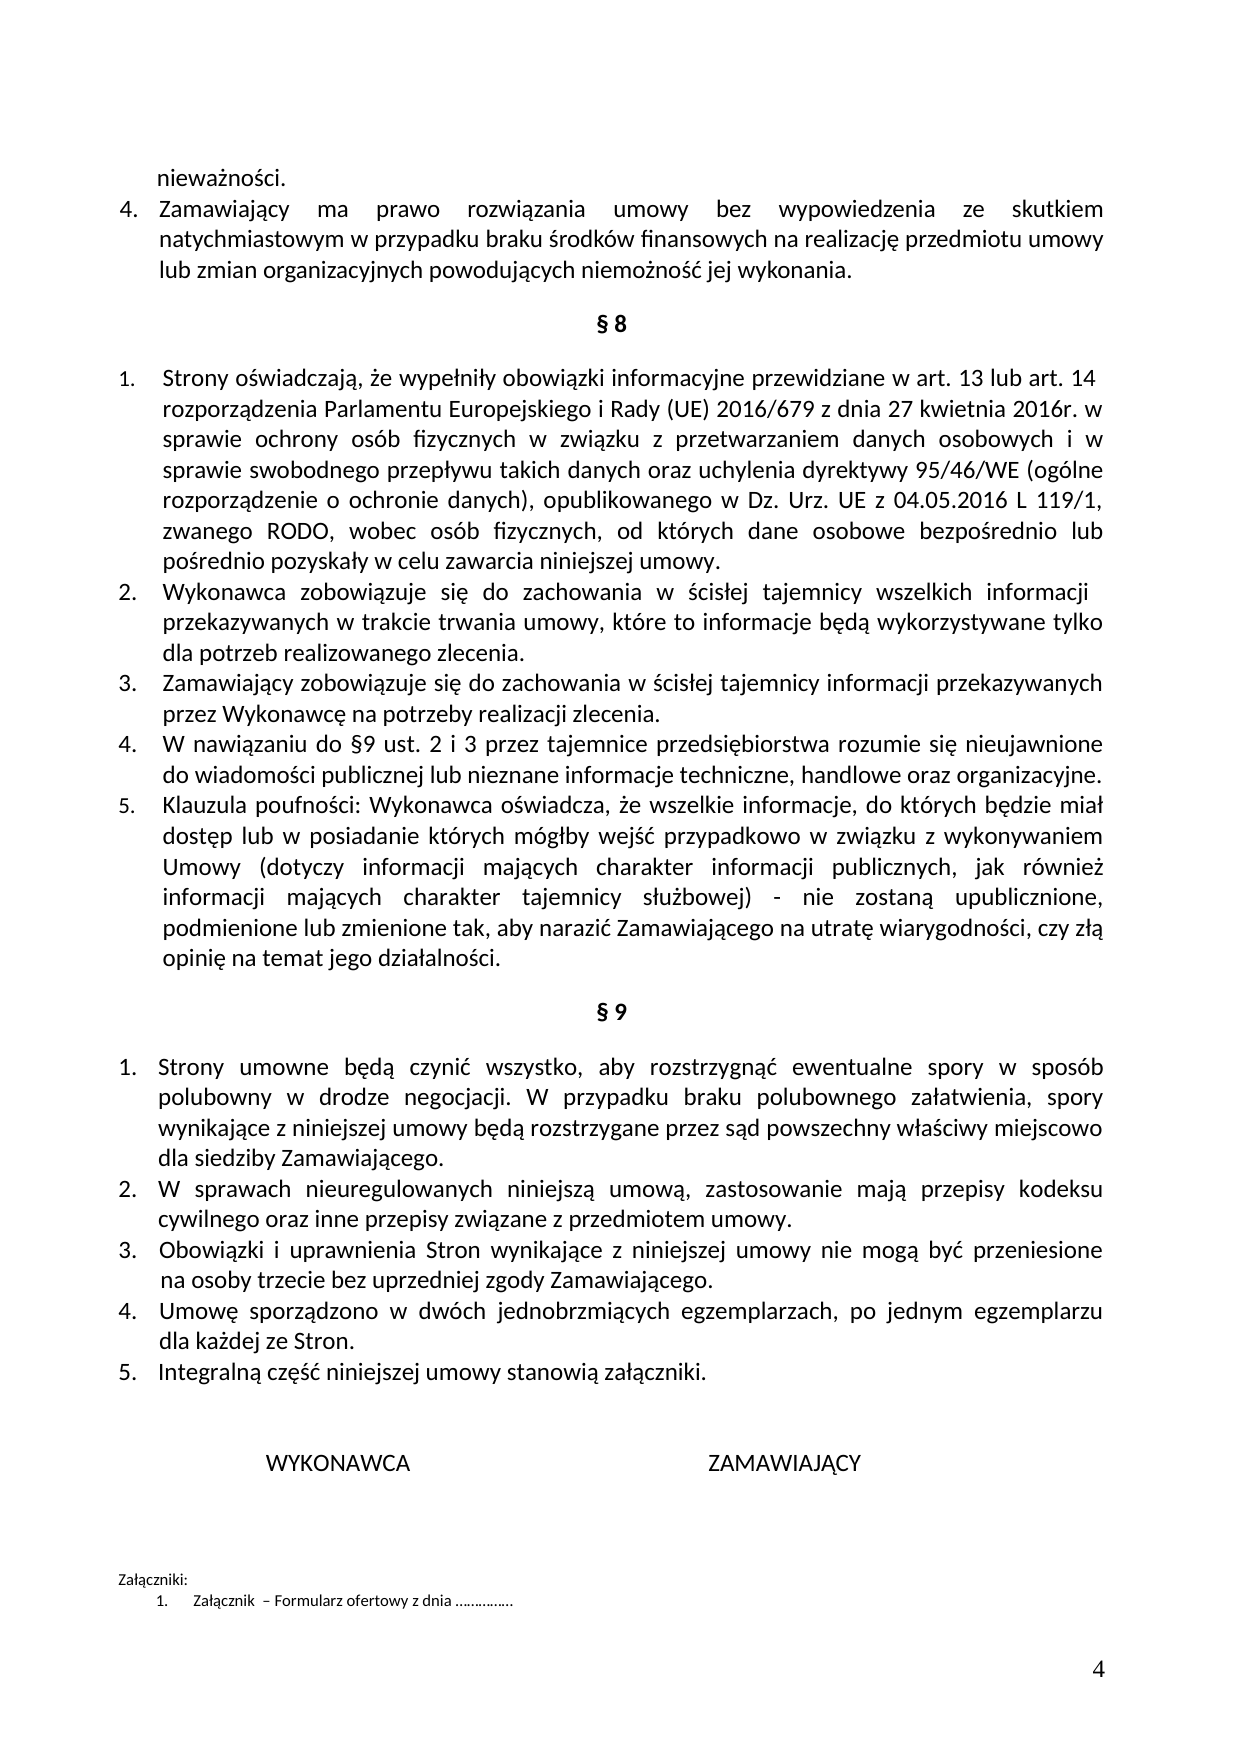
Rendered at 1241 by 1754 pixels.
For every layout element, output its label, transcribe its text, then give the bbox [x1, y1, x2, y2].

list Załącznik – Formularz ofertowy z dnia …………… [156, 1590, 1104, 1610]
text § 8 [118, 308, 1104, 339]
list Umowę sporządzono w dwóch jednobrzmiących egzemplarzach, po jednym egzemplarzu dla każdej ze Stron. [118, 1295, 1104, 1356]
list Zamawiający ma prawo rozwiązania umowy bez wypowiedzenia ze skutkiem natychmiastowym w przypadku braku środków finansowych na realizację przedmiotu umowy lub zmian organizacyjnych powodujących niemożność jej wykonania. [119, 193, 1104, 284]
text WYKONAWCA ZAMAWIAJĄCY [118, 1447, 1104, 1478]
text Załączniki: [118, 1569, 1104, 1590]
list Klauzula poufności: Wykonawca oświadcza, że wszelkie informacje, do których będzie miał dostęp lub w posiadanie których mógłby wejść przypadkowo w związku z wykonywaniem Umowy (dotyczy informacji mających charakter informacji publicznych, jak również informacji mających charakter tajemnicy służbowej) - nie zostaną upublicznione, podmienione lub zmienione tak, aby narazić Zamawiającego na utratę wiarygodności, czy złą opinię na temat jego działalności. [118, 790, 1104, 973]
list W sprawach nieuregulowanych niniejszą umową, zastosowanie mają przepisy kodeksu cywilnego oraz inne przepisy związane z przedmiotem umowy. [118, 1173, 1104, 1234]
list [118, 162, 1104, 193]
list Obowiązki i uprawnienia Stron wynikające z niniejszej umowy nie mogą być przeniesione na osoby trzecie bez uprzedniej zgody Zamawiającego. [118, 1234, 1104, 1295]
text § 9 [118, 996, 1104, 1027]
list Strony umowne będą czynić wszystko, aby rozstrzygnąć ewentualne spory w sposób polubowny w drodze negocjacji. W przypadku braku polubownego załatwienia, spory wynikające z niniejszej umowy będą rozstrzygane przez sąd powszechny właściwy miejscowo dla siedziby Zamawiającego. [118, 1051, 1104, 1173]
list Integralną część niniejszej umowy stanowią załączniki. [118, 1356, 1104, 1386]
list Wykonawca zobowiązuje się do zachowania w ścisłej tajemnicy wszelkich informacji przekazywanych w trakcie trwania umowy, które to informacje będą wykorzystywane tylko dla potrzeb realizowanego zlecenia. [118, 576, 1104, 668]
list W nawiązaniu do §9 ust. 2 i 3 przez tajemnice przedsiębiorstwa rozumie się nieujawnione do wiadomości publicznej lub nieznane informacje techniczne, handlowe oraz organizacyjne. [118, 729, 1104, 790]
list Zamawiający zobowiązuje się do zachowania w ścisłej tajemnicy informacji przekazywanych przez Wykonawcę na potrzeby realizacji zlecenia. [118, 668, 1104, 729]
list Strony oświadczają, że wypełniły obowiązki informacyjne przewidziane w art. 13 lub art. 14 rozporządzenia Parlamentu Europejskiego i Rady (UE) 2016/679 z dnia 27 kwietnia 2016r. w sprawie ochrony osób fizycznych w związku z przetwarzaniem danych osobowych i w sprawie swobodnego przepływu takich danych oraz uchylenia dyrektywy 95/46/WE (ogólne rozporządzenie o ochronie danych), opublikowanego w Dz. Urz. UE z 04.05.2016 L 119/1, zwanego RODO, wobec osób fizycznych, od których dane osobowe bezpośrednio lub pośrednio pozyskały w celu zawarcia niniejszej umowy. [118, 362, 1104, 576]
